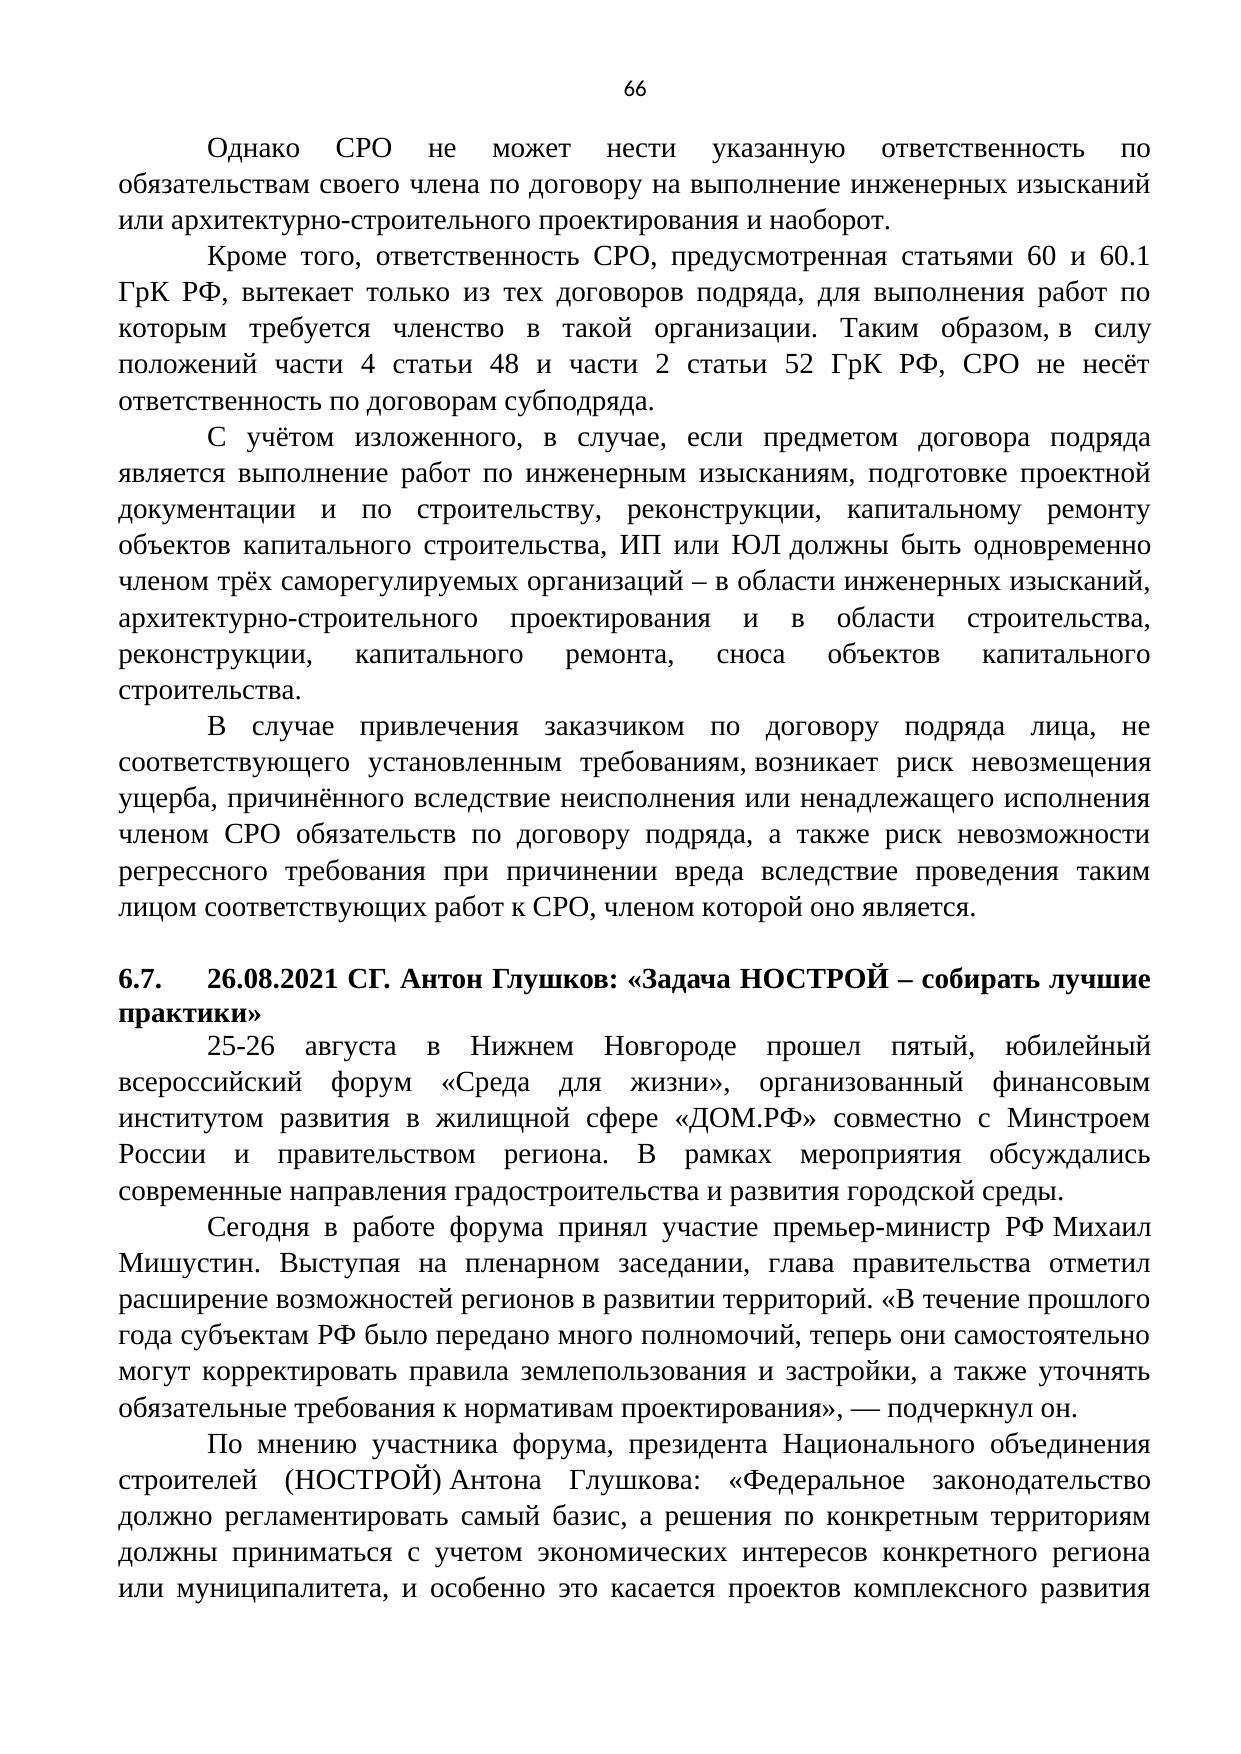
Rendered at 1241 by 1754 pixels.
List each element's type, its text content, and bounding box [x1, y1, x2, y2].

subtitle 26.08.2021 СГ. Антон Глушков: «Задача НОСТРОЙ – собирать лучшие практики» [118, 961, 1152, 1028]
text Сегодня в работе форума принял участие премьер-министр РФ Михаил Мишустин. Выступая на пленарном заседании, глава правительства отметил расширение возможностей регионов в развитии территорий. «В течение прошлого года субъектам РФ было передано много полномочий, теперь они самостоятельно могут корректировать правила землепользования и застройки, а также уточнять обязательные требования к нормативам проектирования», — подчеркнул он. [118, 1209, 1152, 1423]
text Однако СРО не может нести указанную ответственность по обязательствам своего члена по договору на выполнение инженерных изысканий или архитектурно-строительного проектирования и наоборот. [118, 130, 1152, 236]
text 25-26 августа в Нижнем Новгороде прошел пятый, юбилейный всероссийский форум «Среда для жизни», организованный финансовым институтом развития в жилищной сфере «ДОМ.РФ» совместно с Минстроем России и правительством региона. В рамках мероприятия обсуждались современные направления градостроительства и развития городской среды. [118, 1028, 1152, 1206]
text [118, 1426, 1152, 1604]
text Кроме того, ответственность СРО, предусмотренная статьями 60 и 60.1 ГрК РФ, вытекает только из тех договоров подряда, для выполнения работ по которым требуется членство в такой организации. Таким образом, в силу положений части 4 статьи 48 и части 2 статьи 52 ГрК РФ, СРО не несёт ответственность по договорам субподряда. [118, 238, 1152, 416]
text В случае привлечения заказчиком по договору подряда лица, не соответствующего установленным требованиям, возникает риск невозмещения ущерба, причинённого вследствие неисполнения или ненадлежащего исполнения членом СРО обязательств по договору подряда, а также риск невозможности регрессного требования при причинении вреда вследствие проведения таким лицом соответствующих работ к СРО, членом которой оно является. [118, 708, 1152, 922]
text С учётом изложенного, в случае, если предметом договора подряда является выполнение работ по инженерным изысканиям, подготовке проектной документации и по строительству, реконструкции, капитальному ремонту объектов капитального строительства, ИП или ЮЛ должны быть одновременно членом трёх саморегулируемых организаций – в области инженерных изысканий, архитектурно-строительного проектирования и в области строительства, реконструкции, капитального ремонта, сноса объектов капитального строительства. [118, 419, 1152, 706]
